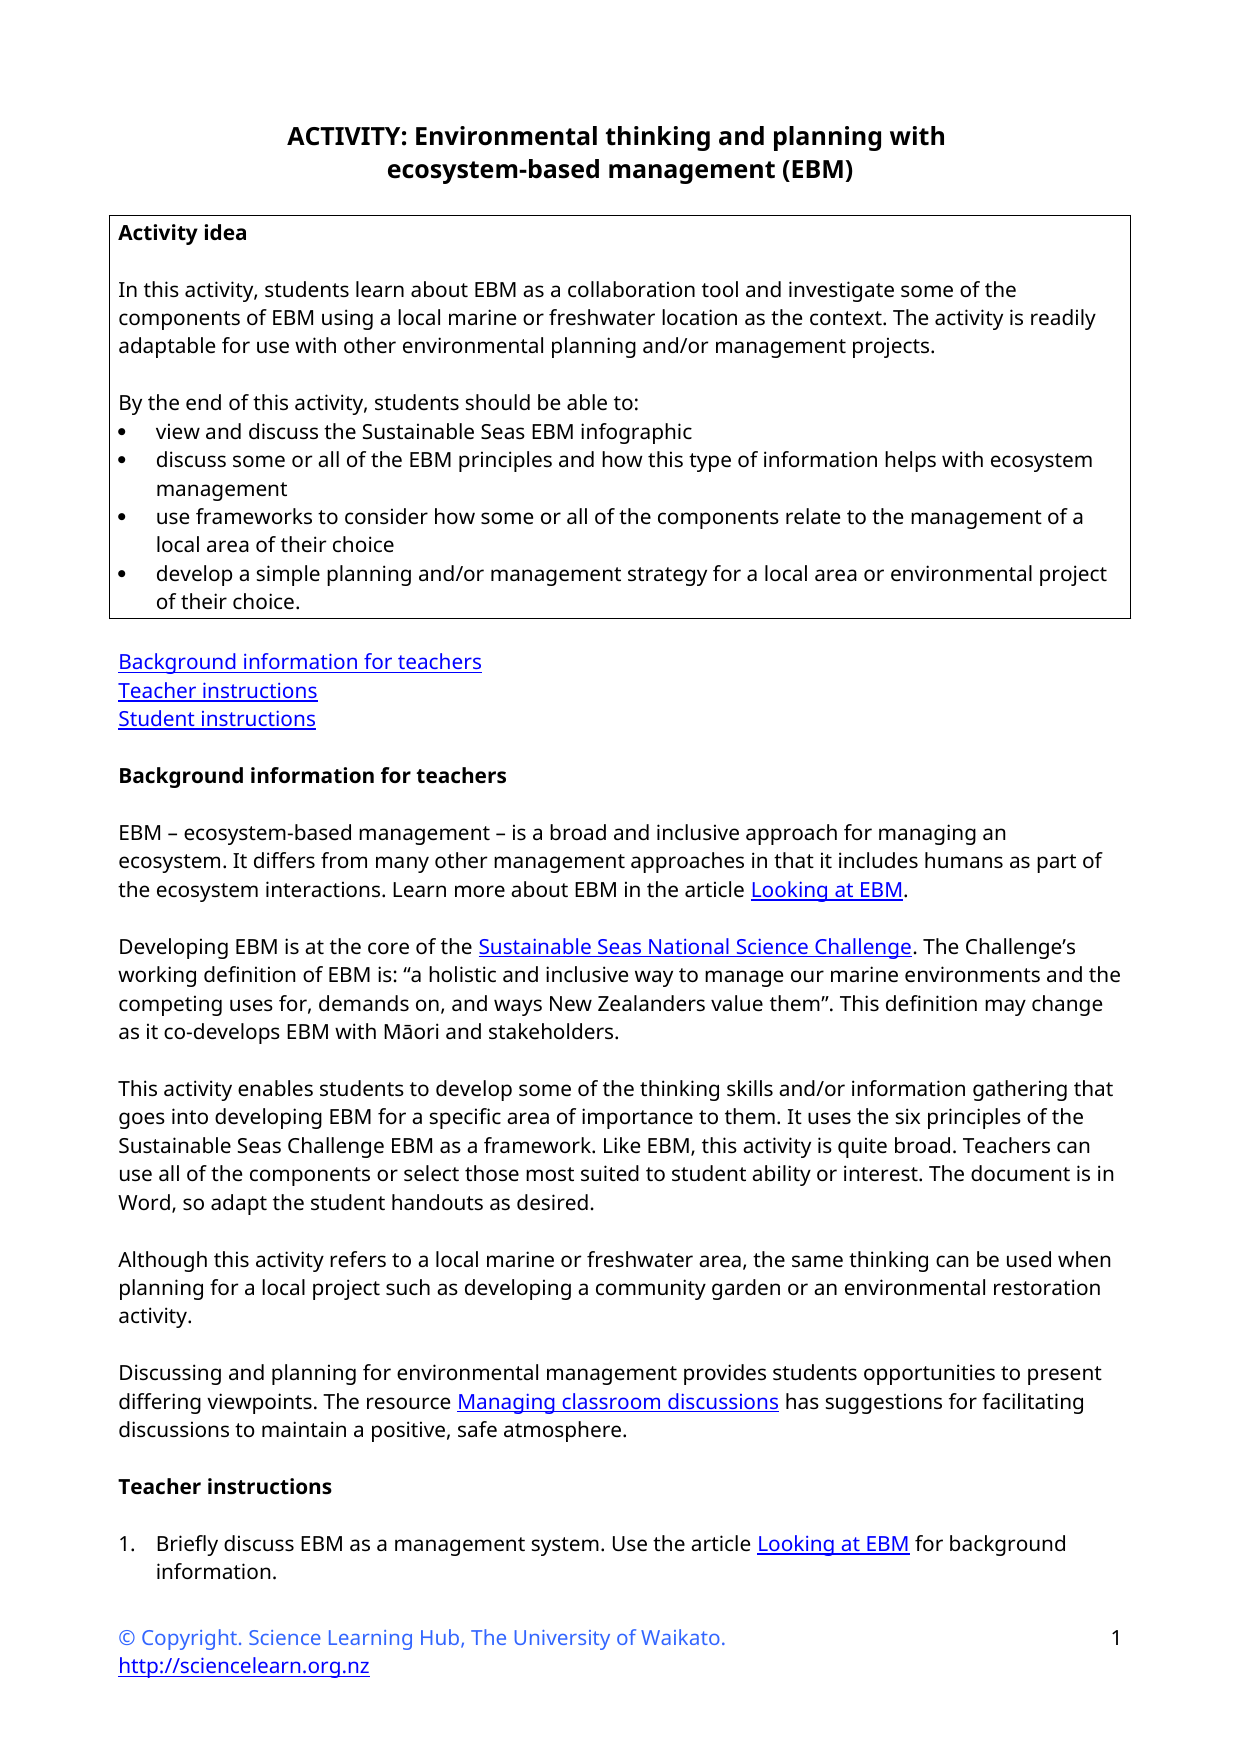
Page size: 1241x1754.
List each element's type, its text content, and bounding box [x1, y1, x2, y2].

text Student instructions [118, 704, 1122, 733]
text Developing EBM is at the core of the Sustainable Seas National Science Challenge. The Challenge’s working definition of EBM is: “a holistic and inclusive way to manage our marine environments and the competing uses for, demands on, and ways New Zealanders value them”. This definition may change as it co-develops EBM with Māori and stakeholders. [118, 932, 1122, 1046]
text This activity enables students to develop some of the thinking skills and/or information gathering that goes into developing EBM for a specific area of importance to them. It uses the six principles of the Sustainable Seas Challenge EBM as a framework. Like EBM, this activity is quite broad. Teachers can use all of the components or select those most suited to student ability or interest. The document is in Word, so adapt the student handouts as desired. [118, 1074, 1122, 1216]
list discuss some or all of the EBM principles and how this type of information helps with ecosystem management [118, 445, 1122, 502]
text Background information for teachers [118, 761, 1122, 790]
text EBM – ecosystem-based management – is a broad and inclusive approach for managing an ecosystem. It differs from many other management approaches in that it includes humans as part of the ecosystem interactions. Learn more about EBM in the article Looking at EBM. [118, 818, 1122, 903]
text Although this activity refers to a local marine or freshwater area, the same thinking can be used when planning for a local project such as developing a community garden or an environmental restoration activity. [118, 1245, 1122, 1330]
list view and discuss the Sustainable Seas EBM infographic [118, 417, 1122, 445]
text By the end of this activity, students should be able to: [118, 388, 1122, 417]
list develop a simple planning and/or management strategy for a local area or environmental project of their choice. [110, 556, 1130, 618]
text Discussing and planning for environmental management provides students opportunities to present differing viewpoints. The resource Managing classroom discussions has suggestions for facilitating discussions to maintain a positive, safe atmosphere. [118, 1358, 1122, 1444]
text Background information for teachers [118, 647, 1122, 676]
text Teacher instructions [118, 1472, 1122, 1501]
text In this activity, students learn about EBM as a collaboration tool and investigate some of the components of EBM using a local marine or freshwater location as the context. The activity is readily adaptable for use with other environmental planning and/or management projects. [118, 275, 1122, 360]
text Activity idea [110, 216, 1130, 246]
list Briefly discuss EBM as a management system. Use the article Looking at EBM for background information. [118, 1529, 1122, 1586]
text Teacher instructions [118, 676, 1122, 704]
list use frameworks to consider how some or all of the components relate to the management of a local area of their choice [118, 502, 1122, 556]
text ACTIVITY: Environmental thinking and planning with ecosystem-based management (EBM) [118, 118, 1122, 186]
